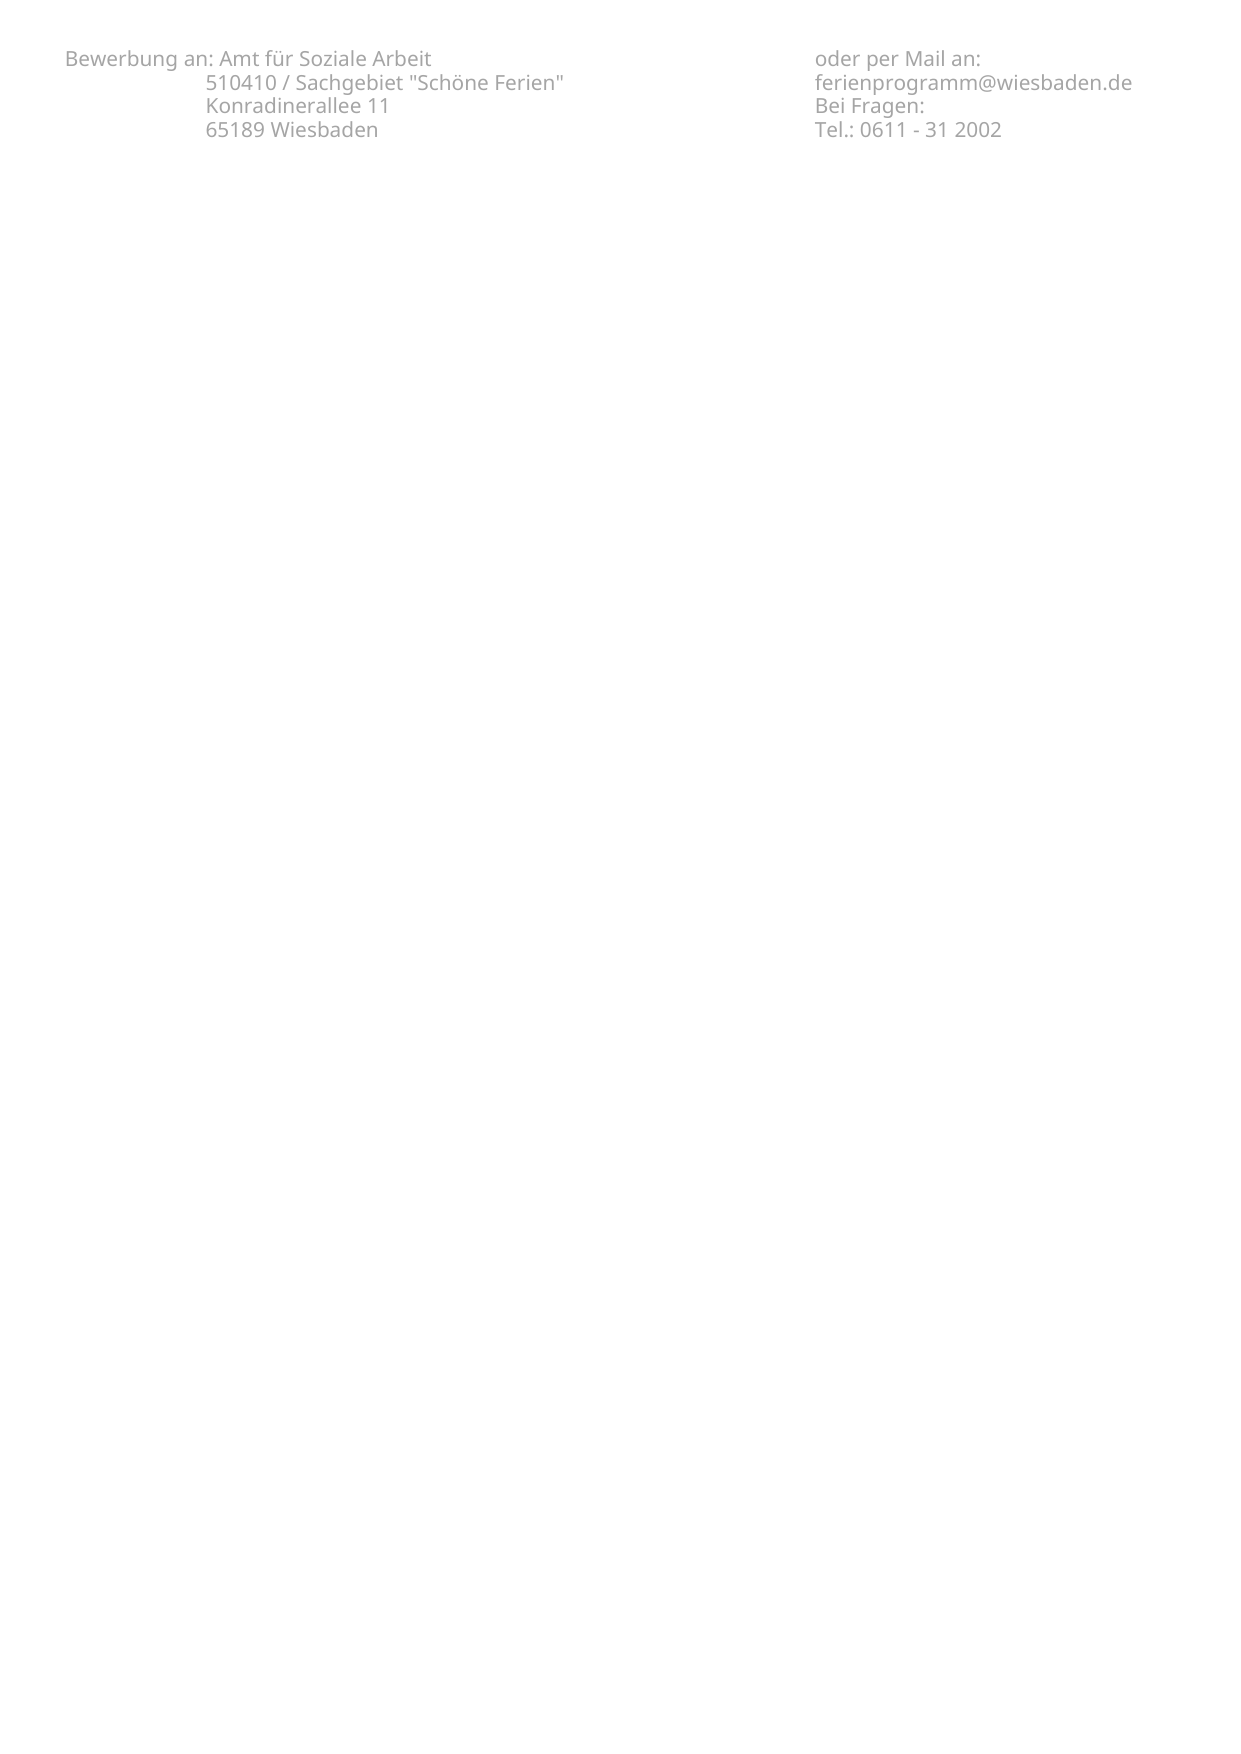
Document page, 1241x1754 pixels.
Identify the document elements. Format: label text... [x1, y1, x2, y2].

text Konradinerallee 11 Bei Fragen: [64, 95, 1211, 118]
text 65189 Wiesbaden Tel.: 0611 - 31 2002 [64, 118, 1211, 142]
text 510410 / Sachgebiet "Schöne Ferien" ferienprogramm@wiesbaden.de [64, 71, 1211, 95]
text Bewerbung an: Amt für Soziale Arbeit oder per Mail an: [64, 48, 1211, 71]
